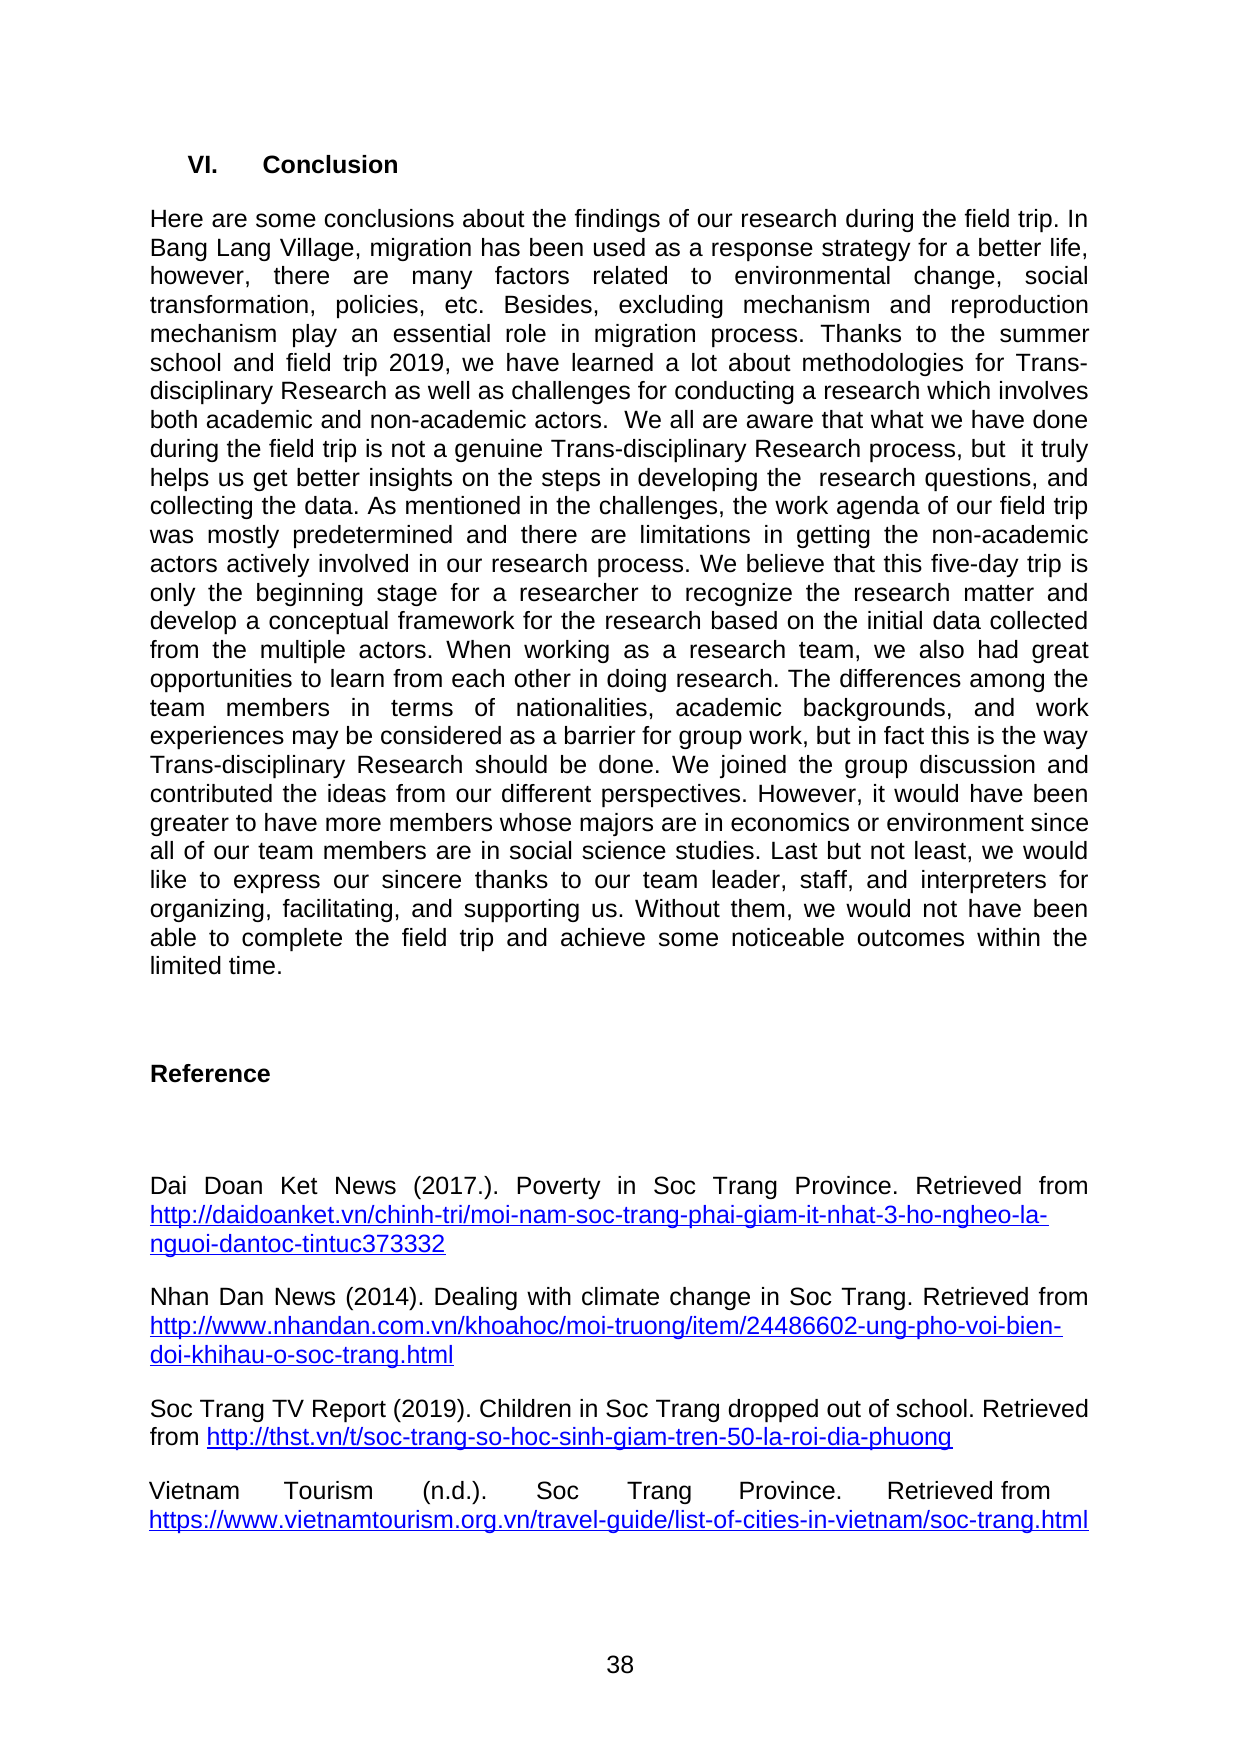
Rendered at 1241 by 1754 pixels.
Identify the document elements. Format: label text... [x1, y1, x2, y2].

text Dai Doan Ket News (2017.). Poverty in Soc Trang Province. Retrieved from http://daidoanket.vn/chinh-tri/moi-nam-soc-trang-phai-giam-it-nhat-3-ho-ngheo-la-nguoi-dantoc-tintuc373332 [149, 1171, 1090, 1257]
list Conclusion [187, 150, 1090, 179]
text Vietnam Tourism (n.d.). Soc Trang Province. Retrieved from https://www.vietnamtourism.org.vn/travel-guide/list-of-cities-in-vietnam/soc-trang.html [148, 1476, 1090, 1533]
text Nhan Dan News (2014). Dealing with climate change in Soc Trang. Retrieved from http://www.nhandan.com.vn/khoahoc/moi-truong/item/24486602-ung-pho-voi-bien-doi-khihau-o-soc-trang.html [149, 1282, 1090, 1368]
text Reference [150, 1059, 1090, 1087]
text Soc Trang TV Report (2019). Children in Soc Trang dropped out of school. Retrieved from http://thst.vn/t/soc-trang-so-hoc-sinh-giam-tren-50-la-roi-dia-phuong [149, 1393, 1090, 1451]
text Here are some conclusions about the findings of our research during the field trip. In Bang Lang Village, migration has been used as a response strategy for a better life, however, there are many factors related to environmental change, social transformation, policies, etc. Besides, excluding mechanism and reproduction mechanism play an essential role in migration process. Thanks to the summer school and field trip 2019, we have learned a lot about methodologies for Trans-disciplinary Research as well as challenges for conducting a research which involves both academic and non-academic actors. We all are aware that what we have done during the field trip is not a genuine Trans-disciplinary Research process, but it truly helps us get better insights on the steps in developing the research questions, and collecting the data. As mentioned in the challenges, the work agenda of our field trip was mostly predetermined and there are limitations in getting the non-academic actors actively involved in our research process. We believe that this five-day trip is only the beginning stage for a researcher to recognize the research matter and develop a conceptual framework for the research based on the initial data collected from the multiple actors. When working as a research team, we also had great opportunities to learn from each other in doing research. The differences among the team members in terms of nationalities, academic backgrounds, and work experiences may be considered as a barrier for group work, but in fact this is the way Trans-disciplinary Research should be done. We joined the group discussion and contributed the ideas from our different perspectives. However, it would have been greater to have more members whose majors are in economics or environment since all of our team members are in social science studies. Last but not least, we would like to express our sincere thanks to our team leader, staff, and interpreters for organizing, facilitating, and supporting us. Without them, we would not have been able to complete the field trip and achieve some noticeable outcomes within the limited time. [149, 204, 1090, 980]
